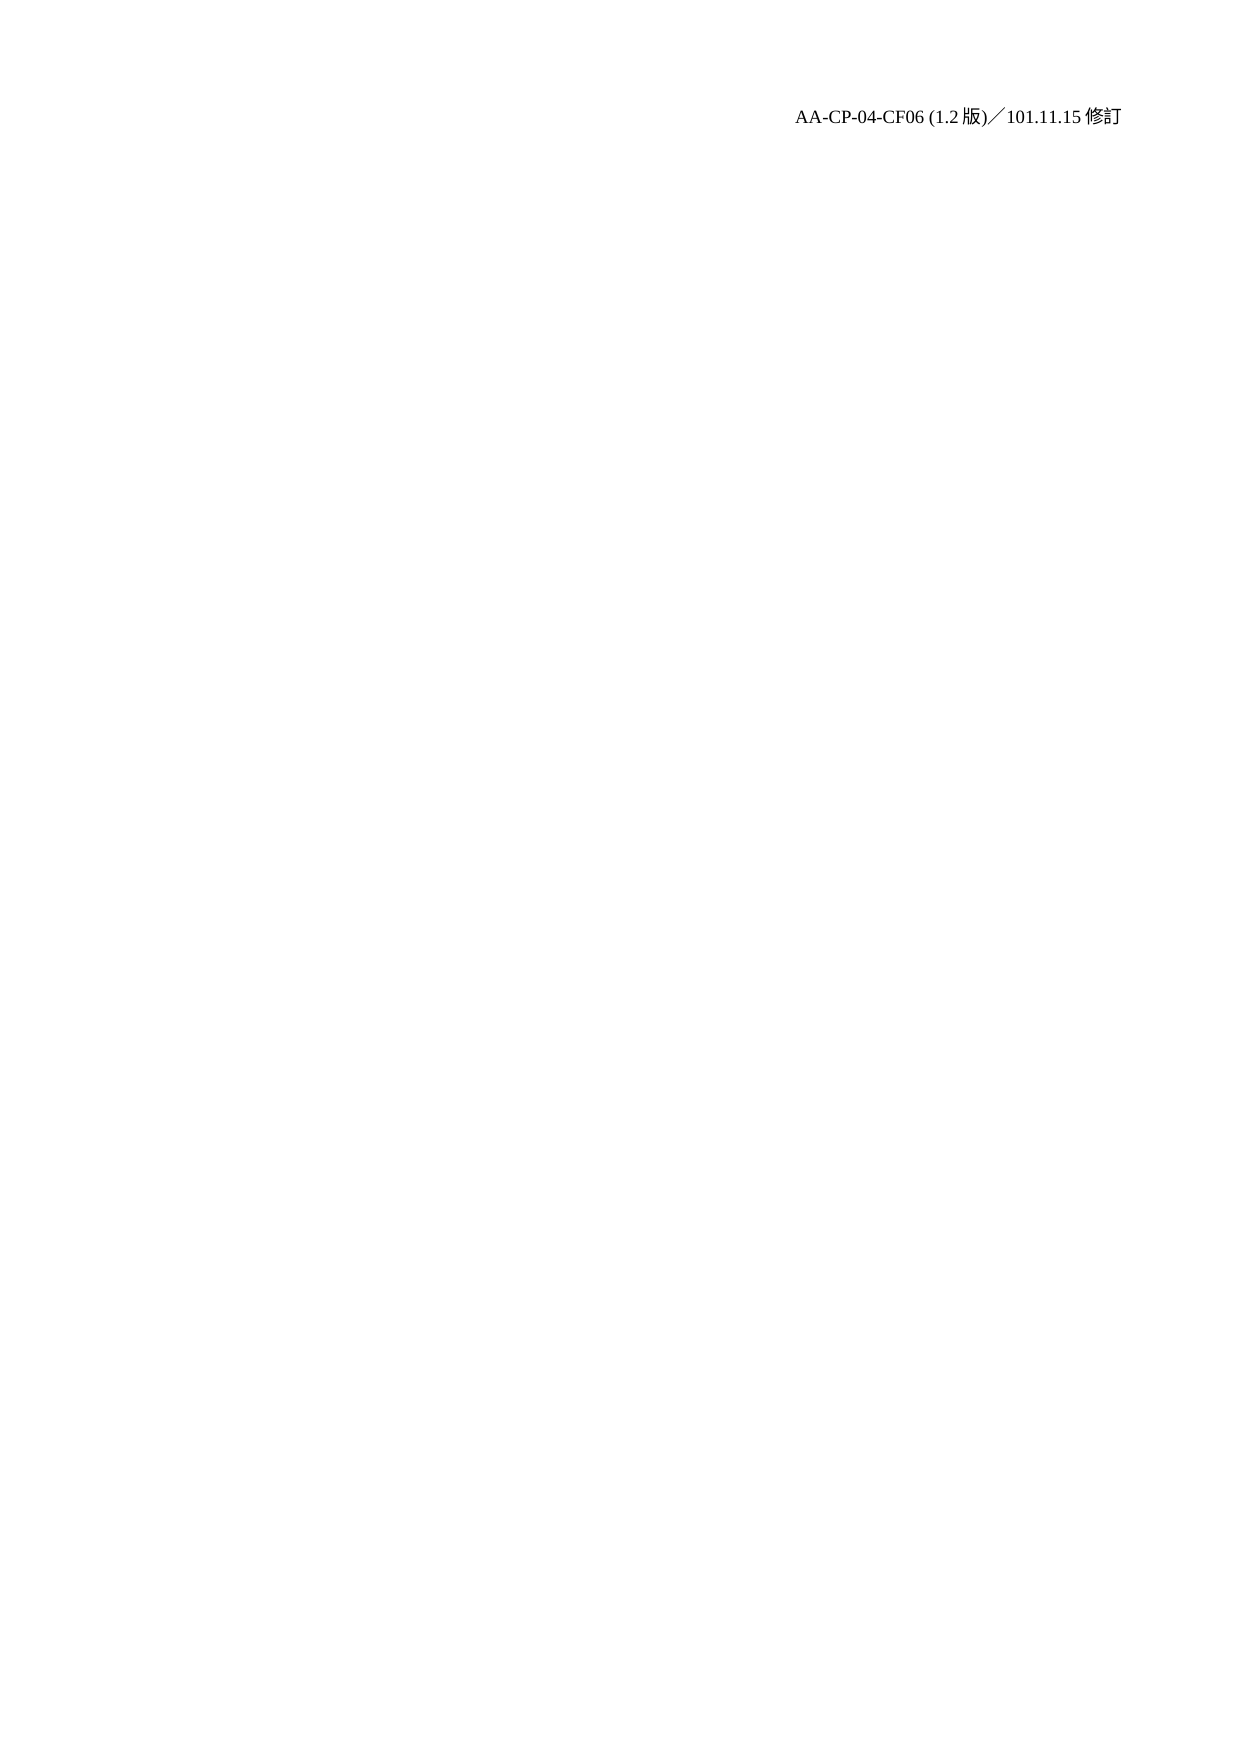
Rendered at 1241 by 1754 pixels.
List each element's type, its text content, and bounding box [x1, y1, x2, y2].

text AA-CP-04-CF06 (1.2版)／101.11.15修訂 [118, 96, 1122, 134]
